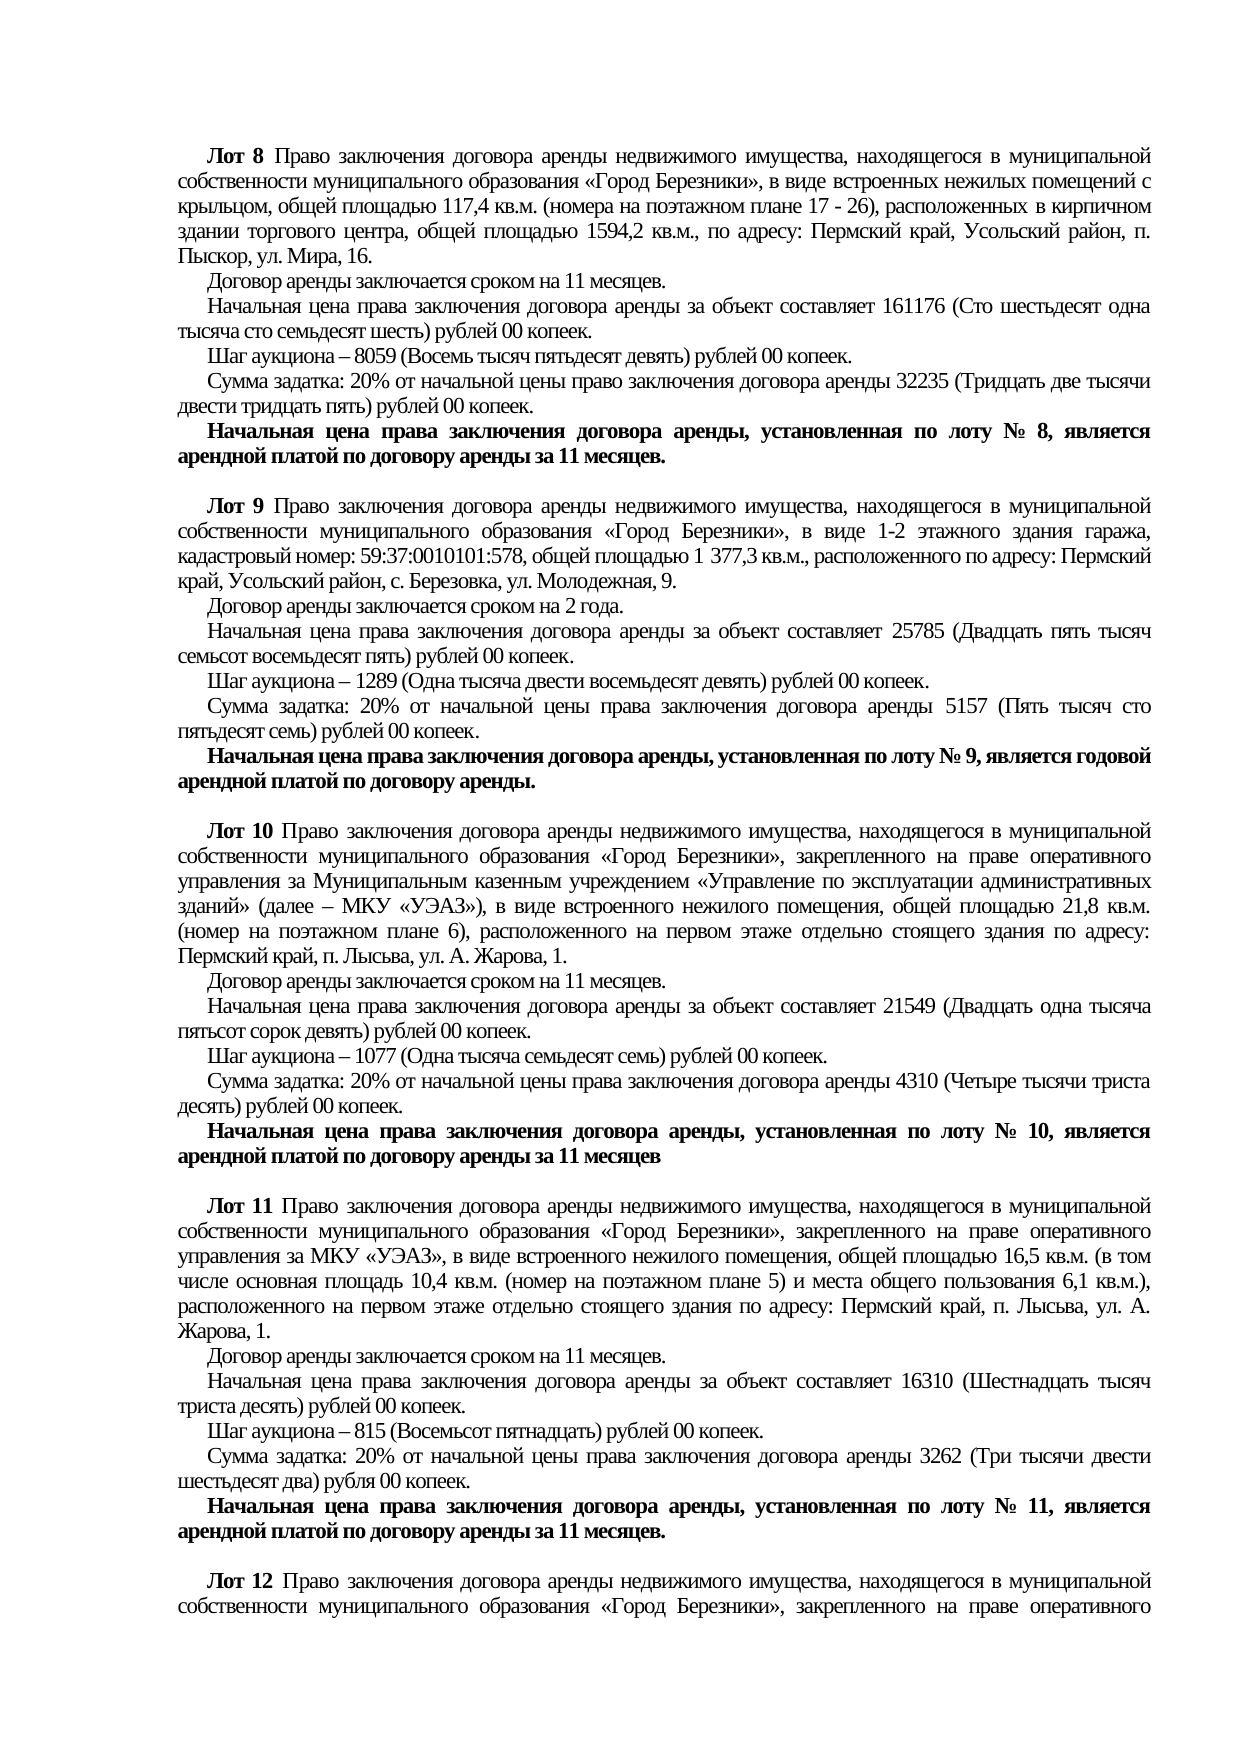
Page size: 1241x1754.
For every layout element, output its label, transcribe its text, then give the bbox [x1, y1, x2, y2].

text Договор аренды заключается сроком на 2 года. [177, 593, 1152, 618]
text Начальная цена права заключения договора аренды, установленная по лоту № 8, является арендной платой по договору аренды за 11 месяцев. [177, 418, 1152, 468]
text Лот 11 Право заключения договора аренды недвижимого имущества, находящегося в муниципальной собственности муниципального образования «Город Березники», закрепленного на праве оперативного управления за МКУ «УЭАЗ», в виде встроенного нежилого помещения, общей площадью 16,5 кв.м. (в том числе основная площадь 10,4 кв.м. (номер на поэтажном плане 5) и места общего пользования 6,1 кв.м.), расположенного на первом этаже отдельно стоящего здания по адресу: Пермский край, п. Лысьва, ул. А. Жарова, 1. [177, 1193, 1152, 1343]
text Договор аренды заключается сроком на 11 месяцев. [177, 1343, 1152, 1368]
text Начальная цена права заключения договора аренды за объект составляет 21549 (Двадцать одна тысяча пятьсот сорок девять) рублей 00 копеек. [177, 993, 1152, 1043]
text Сумма задатка: 20% от начальной цены право заключения договора аренды 32235 (Тридцать две тысячи двести тридцать пять) рублей 00 копеек. [177, 368, 1152, 418]
text Сумма задатка: 20% от начальной цены права заключения договора аренды 4310 (Четыре тысячи триста десять) рублей 00 копеек. [177, 1068, 1152, 1118]
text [177, 1568, 1152, 1618]
text Договор аренды заключается сроком на 11 месяцев. [177, 968, 1152, 993]
text Шаг аукциона – 815 (Восемьсот пятнадцать) рублей 00 копеек. [177, 1418, 1152, 1443]
text Лот 8 Право заключения договора аренды недвижимого имущества, находящегося в муниципальной собственности муниципального образования «Город Березники», в виде встроенных нежилых помещений с крыльцом, общей площадью 117,4 кв.м. (номера на поэтажном плане 17 - 26), расположенных в кирпичном здании торгового центра, общей площадью 1594,2 кв.м., по адресу: Пермский край, Усольский район, п. Пыскор, ул. Мира, 16. [177, 143, 1152, 268]
text Начальная цена права заключения договора аренды за объект составляет 16310 (Шестнадцать тысяч триста десять) рублей 00 копеек. [177, 1368, 1152, 1418]
text Лот 10 Право заключения договора аренды недвижимого имущества, находящегося в муниципальной собственности муниципального образования «Город Березники», закрепленного на праве оперативного управления за Муниципальным казенным учреждением «Управление по эксплуатации административных зданий» (далее – МКУ «УЭАЗ»), в виде встроенного нежилого помещения, общей площадью 21,8 кв.м. (номер на поэтажном плане 6), расположенного на первом этаже отдельно стоящего здания по адресу: Пермский край, п. Лысьва, ул. А. Жарова, 1. [177, 818, 1152, 968]
text Сумма задатка: 20% от начальной цены права заключения договора аренды 5157 (Пять тысяч сто пятьдесят семь) рублей 00 копеек. [177, 693, 1152, 743]
text Начальная цена права заключения договора аренды за объект составляет 25785 (Двадцать пять тысяч семьсот восемьдесят пять) рублей 00 копеек. [177, 618, 1152, 668]
text Лот 9 Право заключения договора аренды недвижимого имущества, находящегося в муниципальной собственности муниципального образования «Город Березники», в виде 1-2 этажного здания гаража, кадастровый номер: 59:37:0010101:578, общей площадью 1 377,3 кв.м., расположенного по адресу: Пермский край, Усольский район, с. Березовка, ул. Молодежная, 9. [177, 493, 1152, 593]
text Договор аренды заключается сроком на 11 месяцев. [177, 268, 1152, 293]
text Начальная цена права заключения договора аренды, установленная по лоту № 10, является арендной платой по договору аренды за 11 месяцев [177, 1118, 1152, 1168]
text Начальная цена права заключения договора аренды, установленная по лоту № 11, является арендной платой по договору аренды за 11 месяцев. [177, 1493, 1152, 1543]
text Начальная цена права заключения договора аренды за объект составляет 161176 (Сто шестьдесят одна тысяча сто семьдесят шесть) рублей 00 копеек. [177, 293, 1152, 343]
text Шаг аукциона – 1289 (Одна тысяча двести восемьдесят девять) рублей 00 копеек. [177, 668, 1152, 693]
text Сумма задатка: 20% от начальной цены права заключения договора аренды 3262 (Три тысячи двести шестьдесят два) рубля 00 копеек. [177, 1443, 1152, 1493]
text Начальная цена права заключения договора аренды, установленная по лоту № 9, является годовой арендной платой по договору аренды. [177, 743, 1152, 793]
text Шаг аукциона – 8059 (Восемь тысяч пятьдесят девять) рублей 00 копеек. [177, 343, 1152, 368]
text Шаг аукциона – 1077 (Одна тысяча семьдесят семь) рублей 00 копеек. [177, 1043, 1152, 1068]
